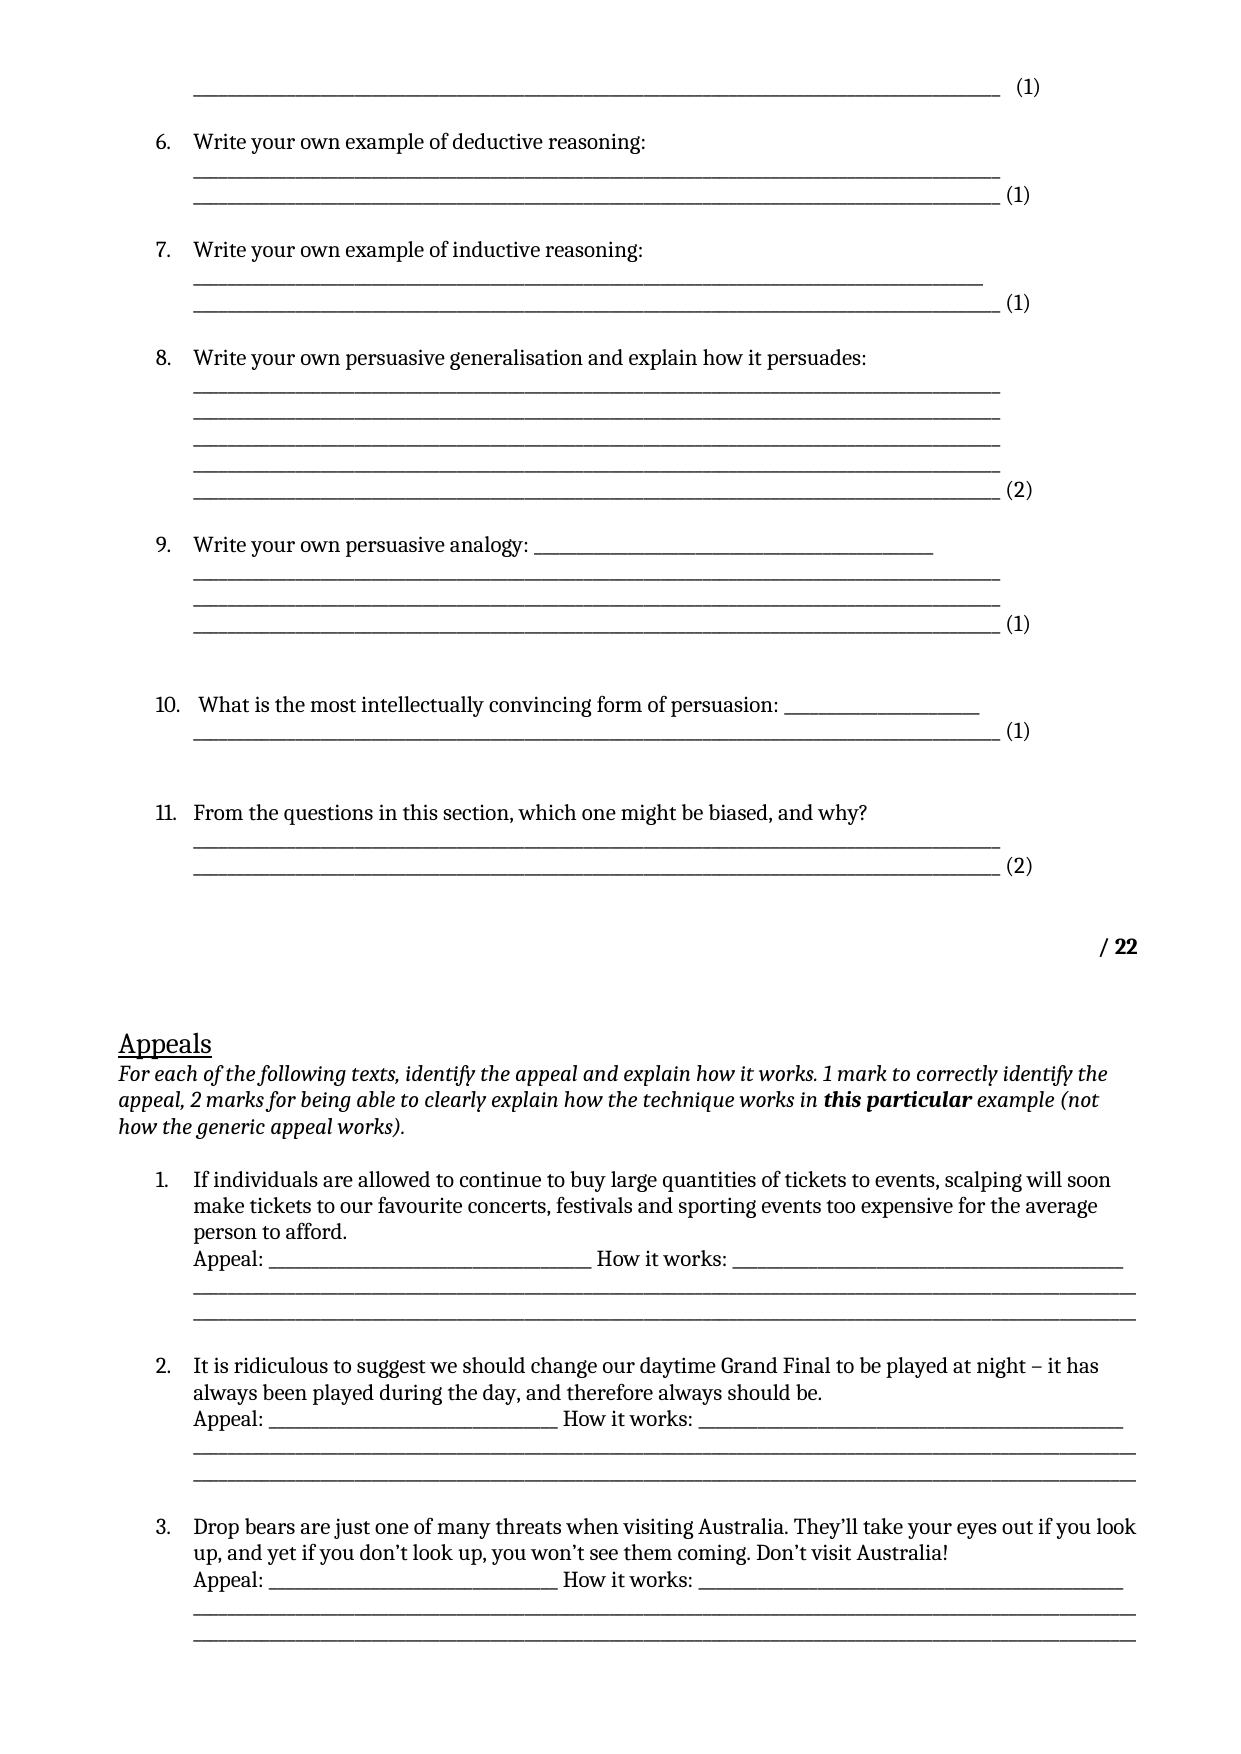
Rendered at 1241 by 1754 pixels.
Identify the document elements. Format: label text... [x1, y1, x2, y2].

list _______________________________________________________________________________________________ (2) [193, 476, 1138, 531]
text For each of the following texts, identify the appeal and explain how it works. 1 mark to correctly identify the appeal, 2 marks for being able to clearly explain how the technique works in this particular example (not how the generic appeal works). [118, 1061, 1138, 1140]
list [156, 74, 1138, 129]
list It is ridiculous to suggest we should change our daytime Grand Final to be played at night – it has always been played during the day, and therefore always should be. Appeal: __________________________________ How it works: __________________________________________________ _______________________________________________________________________________________________________________ _______________________________________________________________________________________________________________ [156, 1353, 1138, 1514]
text Appeals [118, 1027, 1138, 1061]
text / 22 [118, 934, 1138, 960]
list Write your own example of deductive reasoning: _______________________________________________________________________________________________ _______________________________________________________________________________________________ (1) [156, 129, 1138, 237]
list If individuals are allowed to continue to buy large quantities of tickets to events, scalping will soon make tickets to our favourite concerts, festivals and sporting events too expensive for the average person to afford. Appeal: ______________________________________ How it works: ______________________________________________ _______________________________________________________________________________________________________________ _______________________________________________________________________________________________________________ [156, 1166, 1138, 1353]
list Write your own example of inductive reasoning: _____________________________________________________________________________________________ _______________________________________________________________________________________________ (1) [156, 237, 1138, 344]
list What is the most intellectually convincing form of persuasion: _______________________ _______________________________________________________________________________________________ (1) [156, 692, 1138, 800]
list From the questions in this section, which one might be biased, and why? _______________________________________________________________________________________________ _______________________________________________________________________________________________ (2) [156, 800, 1138, 934]
list Drop bears are just one of many threats when visiting Australia. They’ll take your eyes out if you look up, and yet if you don’t look up, you won’t see them coming. Don’t visit Australia! Appeal: __________________________________ How it works: __________________________________________________ _______________________________________________________________________________________________________________ _______________________________________________________________________________________________________________ [156, 1514, 1138, 1674]
list Write your own persuasive generalisation and explain how it persuades: _______________________________________________________________________________________________ _______________________________________________________________________________________________ _______________________________________________________________________________________________ [156, 344, 1138, 450]
list Write your own persuasive analogy: _______________________________________________ _______________________________________________________________________________________________ _______________________________________________________________________________________________ _______________________________________________________________________________________________ (1) [156, 531, 1138, 692]
list _______________________________________________________________________________________________ [193, 450, 1138, 476]
